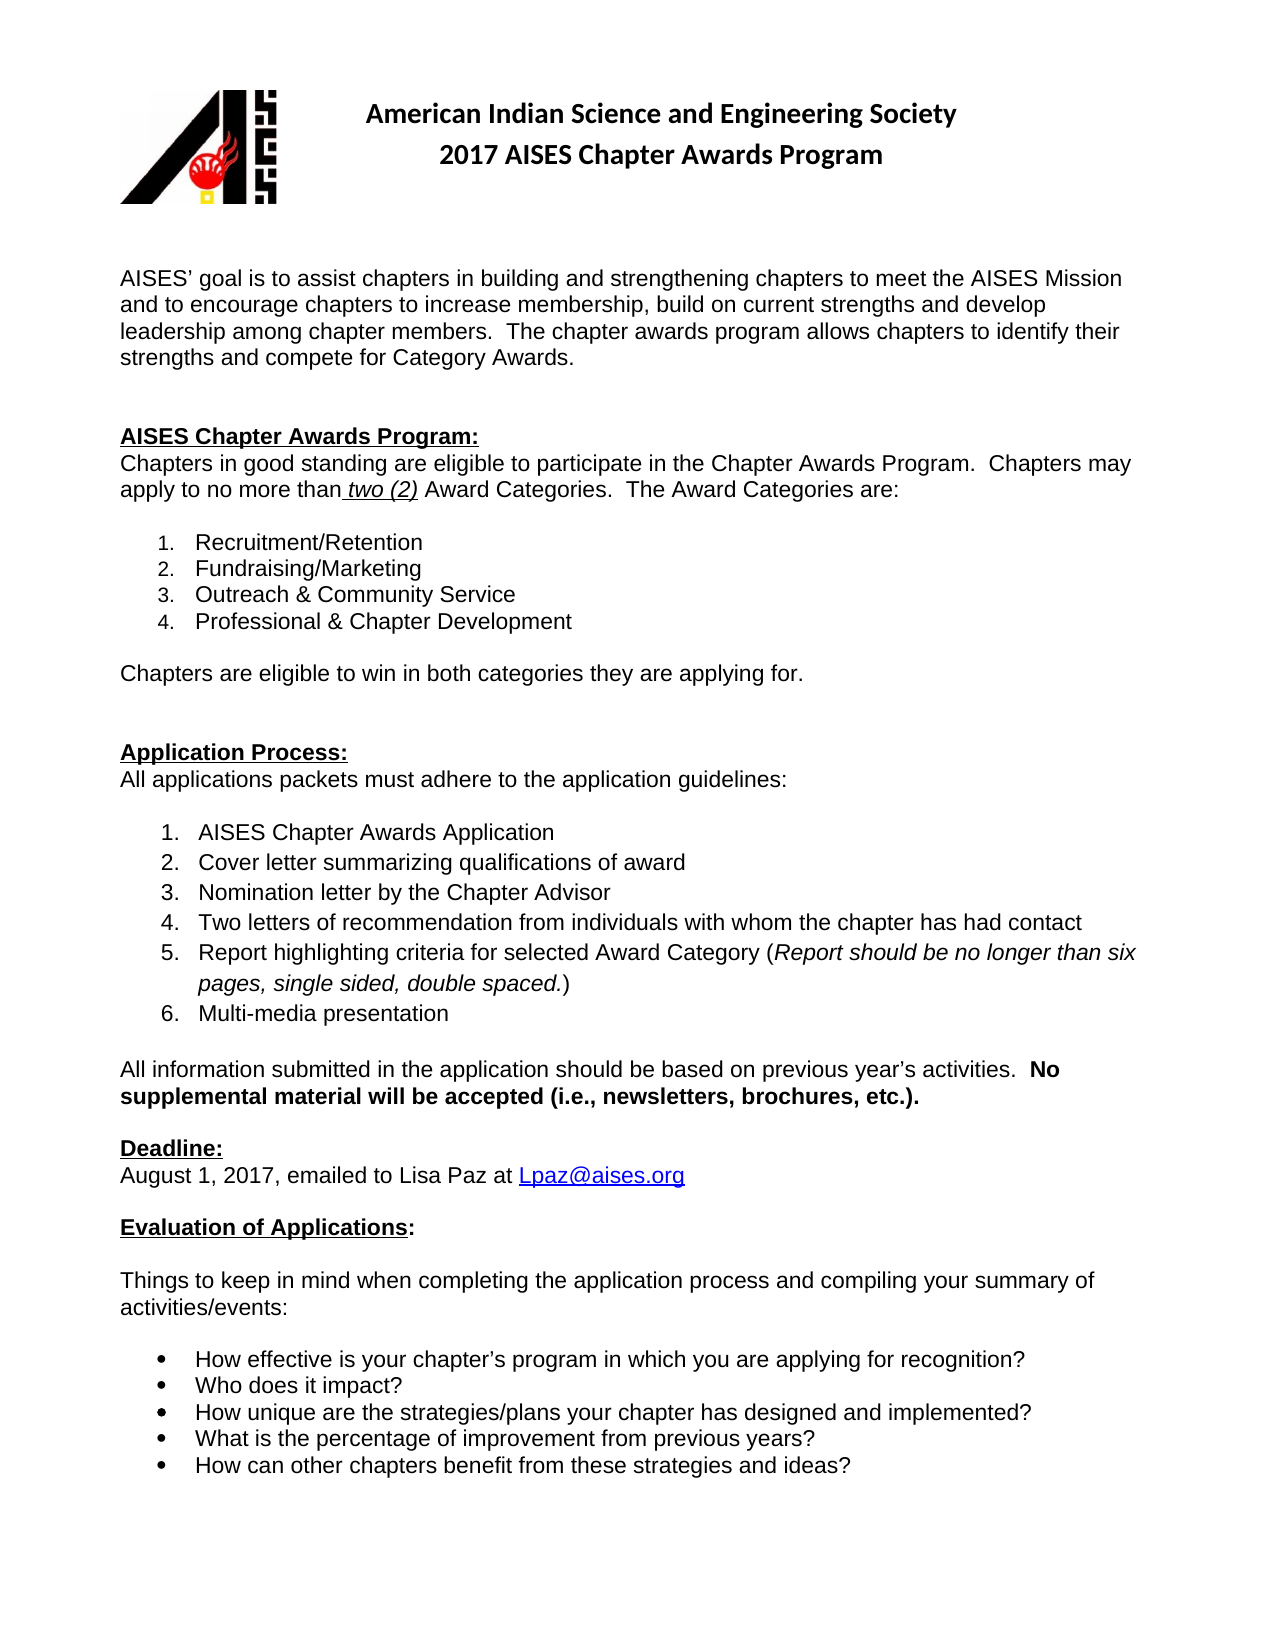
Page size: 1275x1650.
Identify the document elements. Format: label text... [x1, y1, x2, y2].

text Application Process: [120, 739, 1155, 766]
list Who does it impact? [157, 1372, 1155, 1399]
text Chapters are eligible to win in both categories they are applying for. [120, 660, 1155, 687]
list All information submitted in the application should be based on previous year’s activities. No supplemental material will be accepted (i.e., newsletters, brochures, etc.). [120, 1056, 1155, 1109]
list Deadline: [120, 1135, 1155, 1162]
list What is the percentage of improvement from previous years? [157, 1425, 1155, 1452]
list Professional & Chapter Development [157, 608, 1155, 634]
list Evaluation of Applications: [120, 1214, 1155, 1241]
list Nomination letter by the Chapter Advisor [161, 879, 1155, 905]
list Multi-media presentation [161, 1000, 1155, 1026]
list How unique are the strategies/plans your chapter has designed and implemented? [157, 1399, 1155, 1425]
list Cover letter summarizing qualifications of award [161, 849, 1155, 875]
text AISES Chapter Awards Program: [120, 423, 1155, 449]
text All applications packets must adhere to the application guidelines: [120, 766, 1155, 792]
list Report highlighting criteria for selected Award Category (Report should be no longer than six pages, single sided, double spaced.) [161, 939, 1155, 996]
list How can other chapters benefit from these strategies and ideas? [157, 1452, 1155, 1478]
list AISES Chapter Awards Application [161, 818, 1155, 845]
text Chapters in good standing are eligible to participate in the Chapter Awards Program. Chapters may apply to no more than two (2) Award Categories. The Award Categories are: [120, 449, 1155, 502]
list Fundraising/Marketing [157, 555, 1155, 581]
list Two letters of recommendation from individuals with whom the chapter has had contact [161, 909, 1155, 935]
list How effective is your chapter’s program in which you are applying for recognition? [157, 1346, 1155, 1372]
list Recruitment/Retention [157, 528, 1155, 555]
text AISES’ goal is to assist chapters in building and strengthening chapters to meet the AISES Mission and to encourage chapters to increase membership, build on current strengths and develop leadership among chapter members. The chapter awards program allows chapters to identify their strengths and compete for Category Awards. [120, 265, 1155, 370]
list Outreach & Community Service [157, 581, 1155, 608]
list Things to keep in mind when completing the application process and compiling your summary of activities/events: [120, 1267, 1155, 1320]
list August 1, 2017, emailed to Lisa Paz at Lpaz@aises.org [120, 1162, 1155, 1188]
picture [120, 90, 277, 204]
